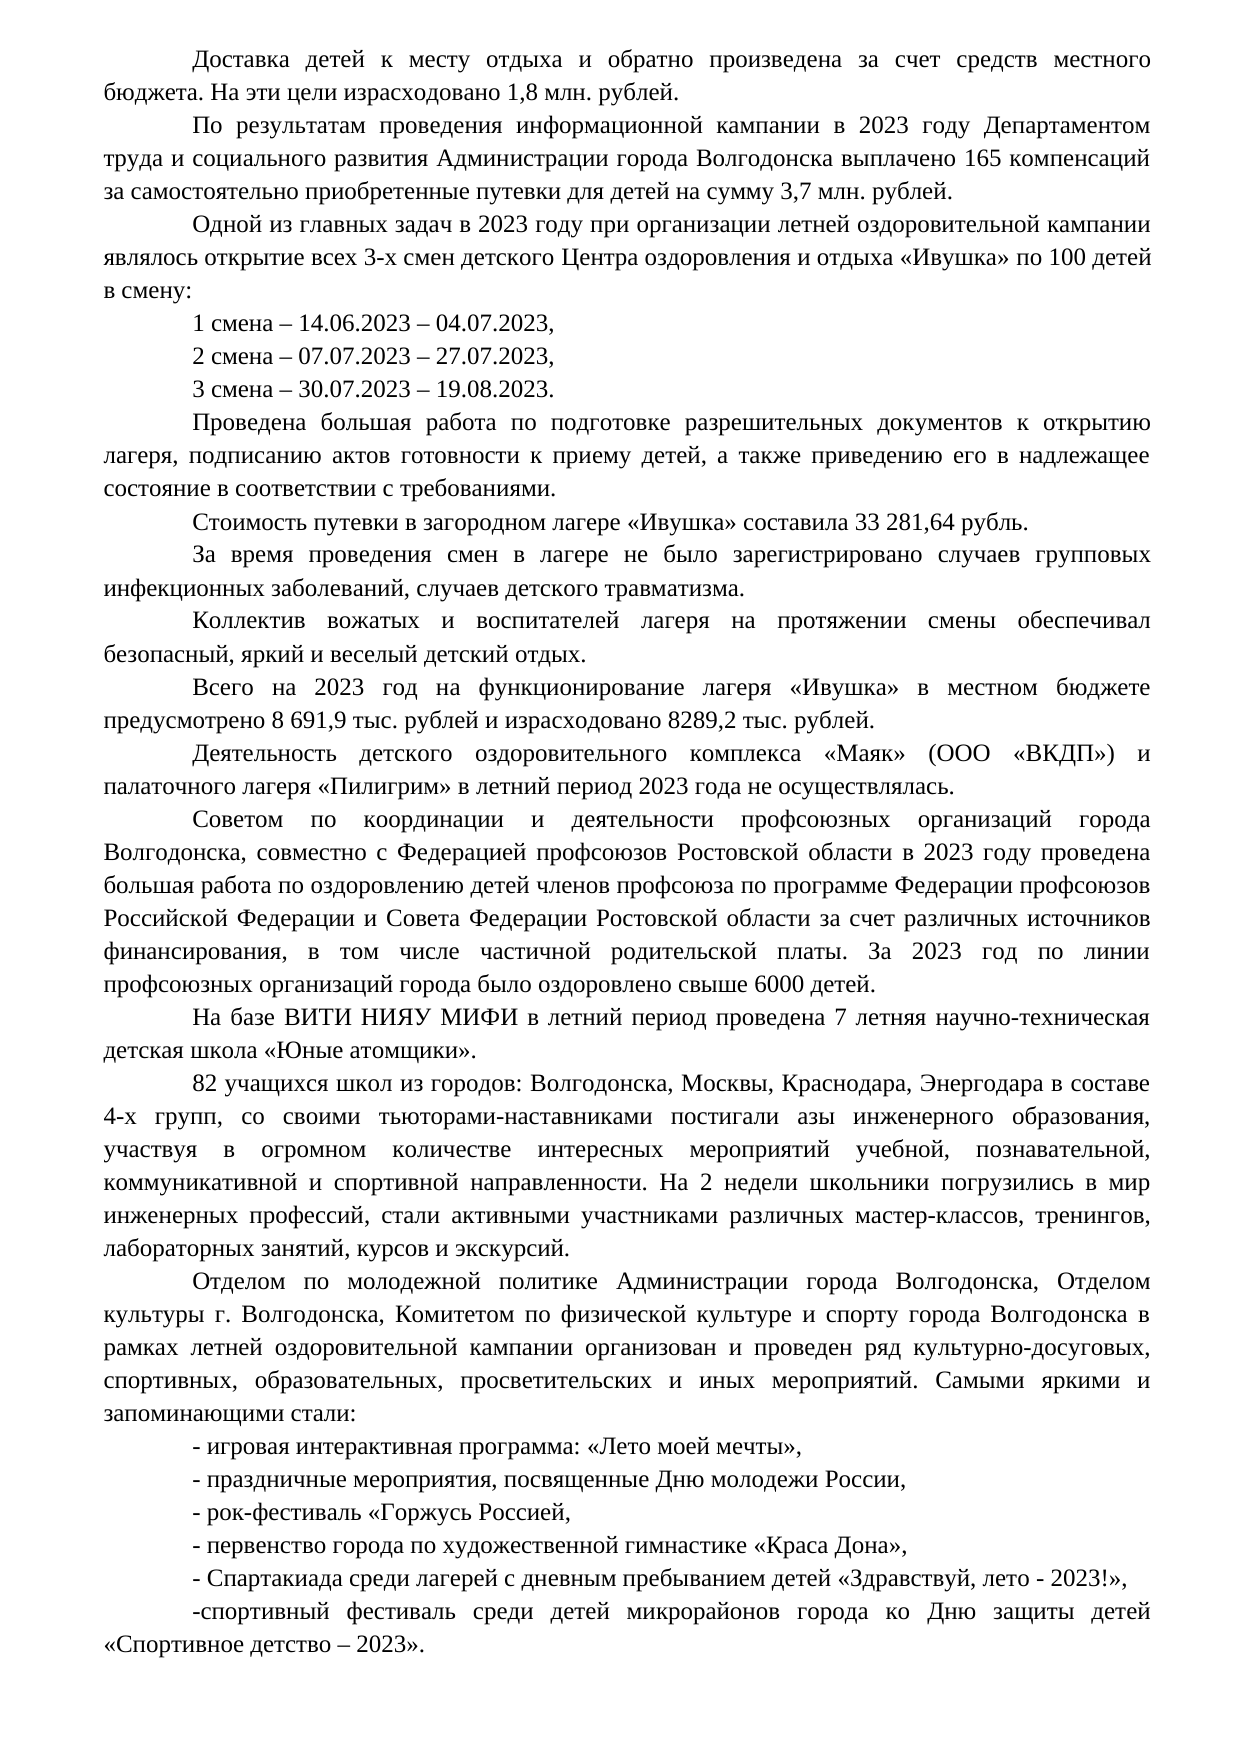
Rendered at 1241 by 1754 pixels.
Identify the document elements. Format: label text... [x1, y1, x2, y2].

text - праздничные мероприятия, посвященные Дню молодежи России, [103, 1464, 1152, 1493]
text 2 смена – 07.07.2023 – 27.07.2023, [103, 341, 1152, 370]
text Одной из главных задач в 2023 году при организации летней оздоровительной кампании являлось открытие всех 3-х смен детского Центра оздоровления и отдыха «Ивушка» по 100 детей в смену: [103, 209, 1152, 304]
text - Спартакиада среди лагерей с дневным пребыванием детей «Здравствуй, лето - 2023!», [103, 1563, 1152, 1592]
text За время проведения смен в лагере не было зарегистрировано случаев групповых инфекционных заболеваний, случаев детского травматизма. [103, 539, 1152, 601]
text Стоимость путевки в загородном лагере «Ивушка» составила 33 281,64 рубль. [103, 507, 1152, 535]
text Коллектив вожатых и воспитателей лагеря на протяжении смены обеспечивал безопасный, яркий и веселый детский отдых. [103, 606, 1152, 667]
text 1 смена – 14.06.2023 – 04.07.2023, [103, 308, 1152, 337]
text Отделом по молодежной политике Администрации города Волгодонска, Отделом культуры г. Волгодонска, Комитетом по физической культуре и спорту города Волгодонска в рамках летней оздоровительной кампании организован и проведен ряд культурно-досуговых, спортивных, образовательных, просветительских и иных мероприятий. Самыми яркими и запоминающими стали: [103, 1266, 1152, 1427]
text - игровая интерактивная программа: «Лето моей мечты», [103, 1431, 1152, 1460]
text Деятельность детского оздоровительного комплекса «Маяк» (ООО «ВКДП») и палаточного лагеря «Пилигрим» в летний период 2023 года не осуществлялась. [103, 738, 1152, 799]
text Доставка детей к месту отдыха и обратно произведена за счет средств местного бюджета. На эти цели израсходовано 1,8 млн. рублей. [103, 44, 1152, 106]
text 82 учащихся школ из городов: Волгодонска, Москвы, Краснодара, Энергодара в составе 4-х групп, со своими тьюторами-наставниками постигали азы инженерного образования, участвуя в огромном количестве интересных мероприятий учебной, познавательной, коммуникативной и спортивной направленности. На 2 недели школьники погрузились в мир инженерных профессий, стали активными участниками различных мастер-классов, тренингов, лабораторных занятий, курсов и экскурсий. [103, 1068, 1152, 1262]
text На базе ВИТИ НИЯУ МИФИ в летний период проведена 7 летняя научно-техническая детская школа «Юные атомщики». [103, 1002, 1152, 1064]
text Всего на 2023 год на функционирование лагеря «Ивушка» в местном бюджете предусмотрено 8 691,9 тыс. рублей и израсходовано 8289,2 тыс. рублей. [103, 672, 1152, 733]
text Проведена большая работа по подготовке разрешительных документов к открытию лагеря, подписанию актов готовности к приему детей, а также приведению его в надлежащее состояние в соответствии с требованиями. [103, 407, 1152, 502]
text 3 смена – 30.07.2023 – 19.08.2023. [103, 374, 1152, 403]
text По результатам проведения информационной кампании в 2023 году Департаментом труда и социального развития Администрации города Волгодонска выплачено 165 компенсаций за самостоятельно приобретенные путевки для детей на сумму 3,7 млн. рублей. [103, 110, 1152, 205]
text - первенство города по художественной гимнастике «Краса Дона», [103, 1530, 1152, 1559]
text - рок-фестиваль «Горжусь Россией, [103, 1497, 1152, 1526]
text -спортивный фестиваль среди детей микрорайонов города ко Дню защиты детей «Спортивное детство – 2023». [103, 1596, 1152, 1658]
text Советом по координации и деятельности профсоюзных организаций города Волгодонска, совместно с Федерацией профсоюзов Ростовской области в 2023 году проведена большая работа по оздоровлению детей членов профсоюза по программе Федерации профсоюзов Российской Федерации и Совета Федерации Ростовской области за счет различных источников финансирования, в том числе частичной родительской платы. За 2023 год по линии профсоюзных организаций города было оздоровлено свыше 6000 детей. [103, 804, 1152, 998]
